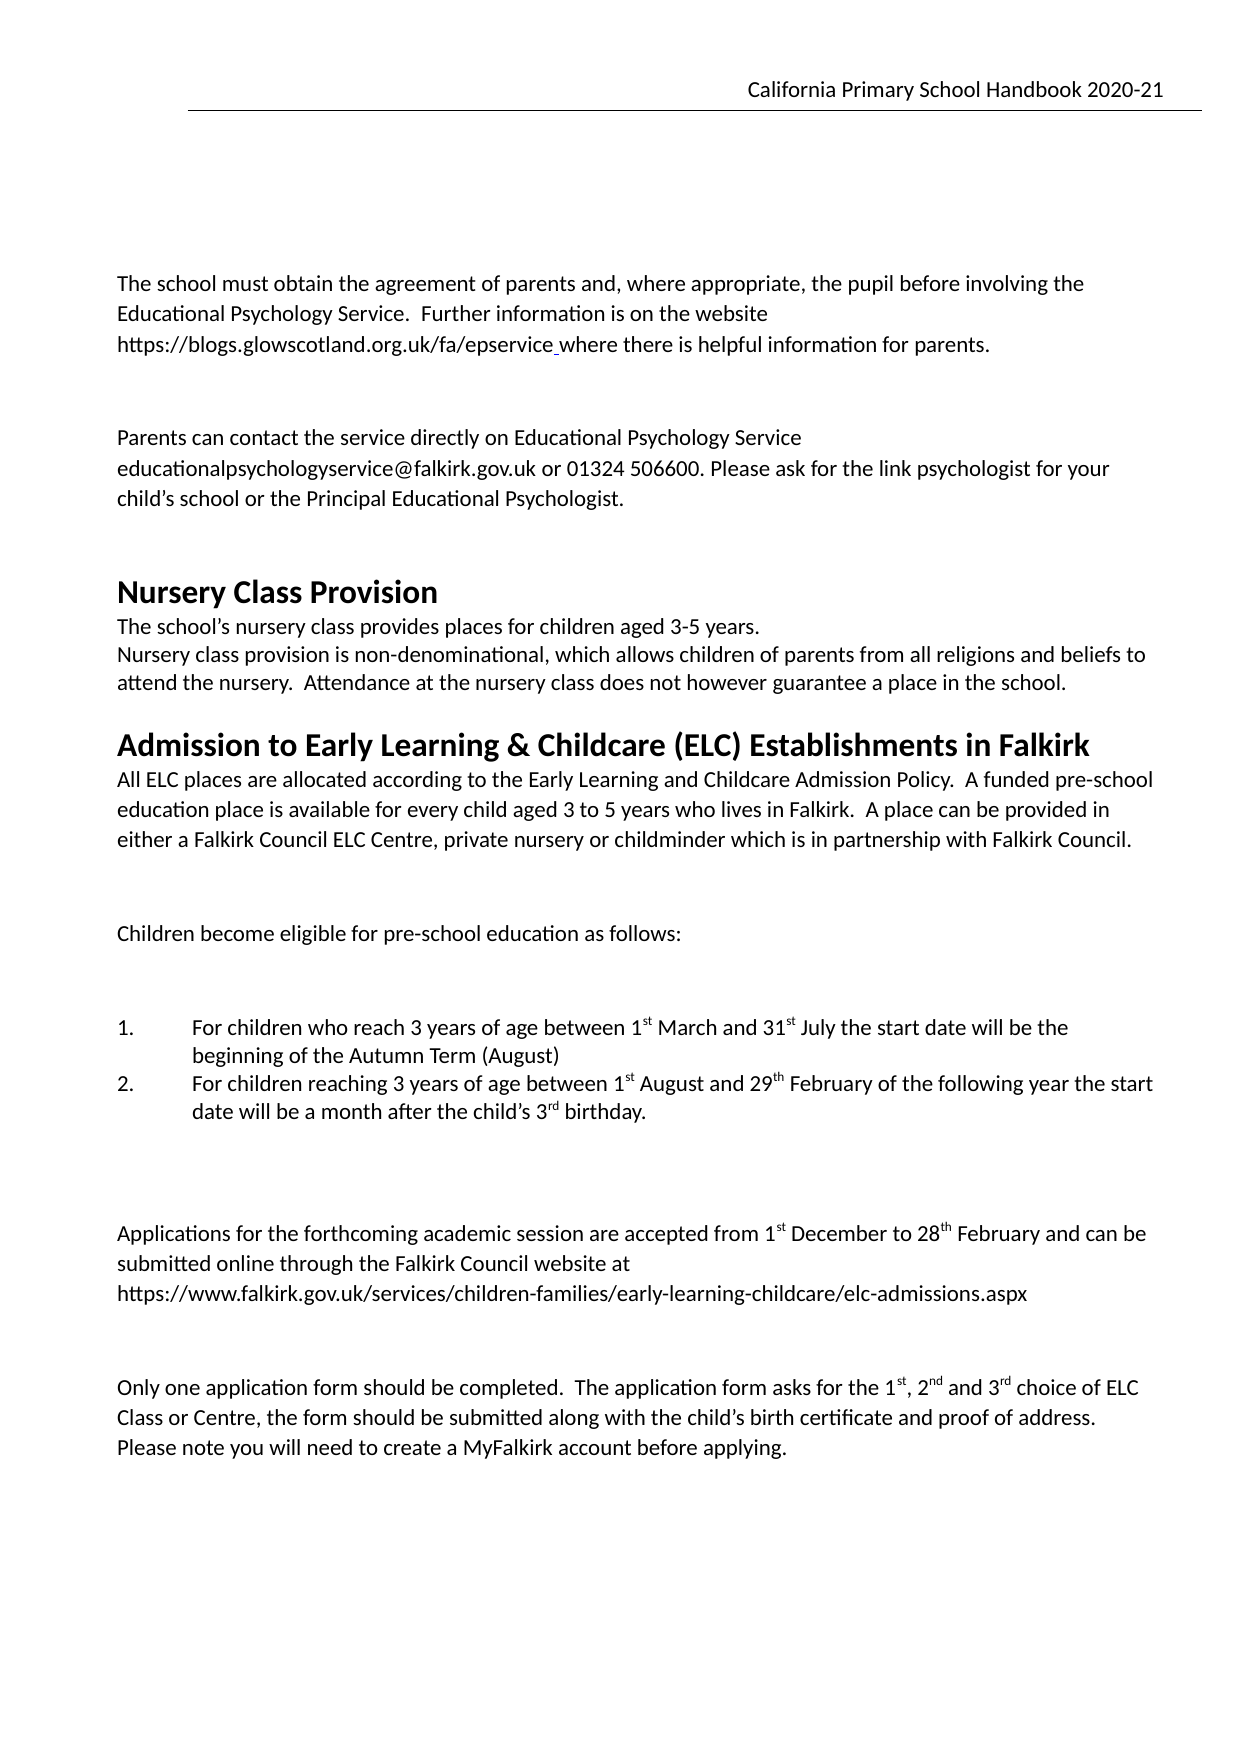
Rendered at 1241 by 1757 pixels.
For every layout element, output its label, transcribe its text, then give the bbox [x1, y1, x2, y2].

list For children reaching 3 years of age between 1st August and 29th February of the following year the start date will be a month after the child’s 3rd birthday. [117, 1069, 1164, 1125]
text The school must obtain the agreement of parents and, where appropriate, the pupil before involving the Educational Psychology Service. Further information is on the website https://blogs.glowscotland.org.uk/fa/epservice where there is helpful information for parents. [117, 269, 1164, 358]
text Nursery class provision is non-denominational, which allows children of parents from all religions and beliefs to attend the nursery. Attendance at the nursery class does not however guarantee a place in the school. [117, 640, 1164, 696]
text Parents can contact the service directly on Educational Psychology Service educationalpsychologyservice@falkirk.gov.uk or 01324 506600. Please ask for the link psychologist for your child’s school or the Principal Educational Psychologist. [117, 423, 1164, 512]
text All ELC places are allocated according to the Early Learning and Childcare Admission Policy. A funded pre-school education place is available for every child aged 3 to 5 years who lives in Falkirk. A place can be provided in either a Falkirk Council ELC Centre, private nursery or childminder which is in partnership with Falkirk Council. [117, 765, 1164, 853]
text Children become eligible for pre-school education as follows: [117, 919, 1164, 947]
text Nursery Class Provision [117, 572, 1164, 612]
text Only one application form should be completed. The application form asks for the 1st, 2nd and 3rd choice of ELC Class or Centre, the form should be submitted along with the child’s birth certificate and proof of address. Please note you will need to create a MyFalkirk account before applying. [117, 1373, 1164, 1461]
text Admission to Early Learning & Childcare (ELC) Establishments in Falkirk [117, 724, 1164, 765]
text The school’s nursery class provides places for children aged 3-5 years. [117, 612, 1164, 640]
text Applications for the forthcoming academic session are accepted from 1st December to 28th February and can be submitted online through the Falkirk Council website at https://www.falkirk.gov.uk/services/children-families/early-learning-childcare/elc-admissions.aspx [117, 1219, 1164, 1307]
list For children who reach 3 years of age between 1st March and 31st July the start date will be the beginning of the Autumn Term (August) [117, 1013, 1164, 1069]
